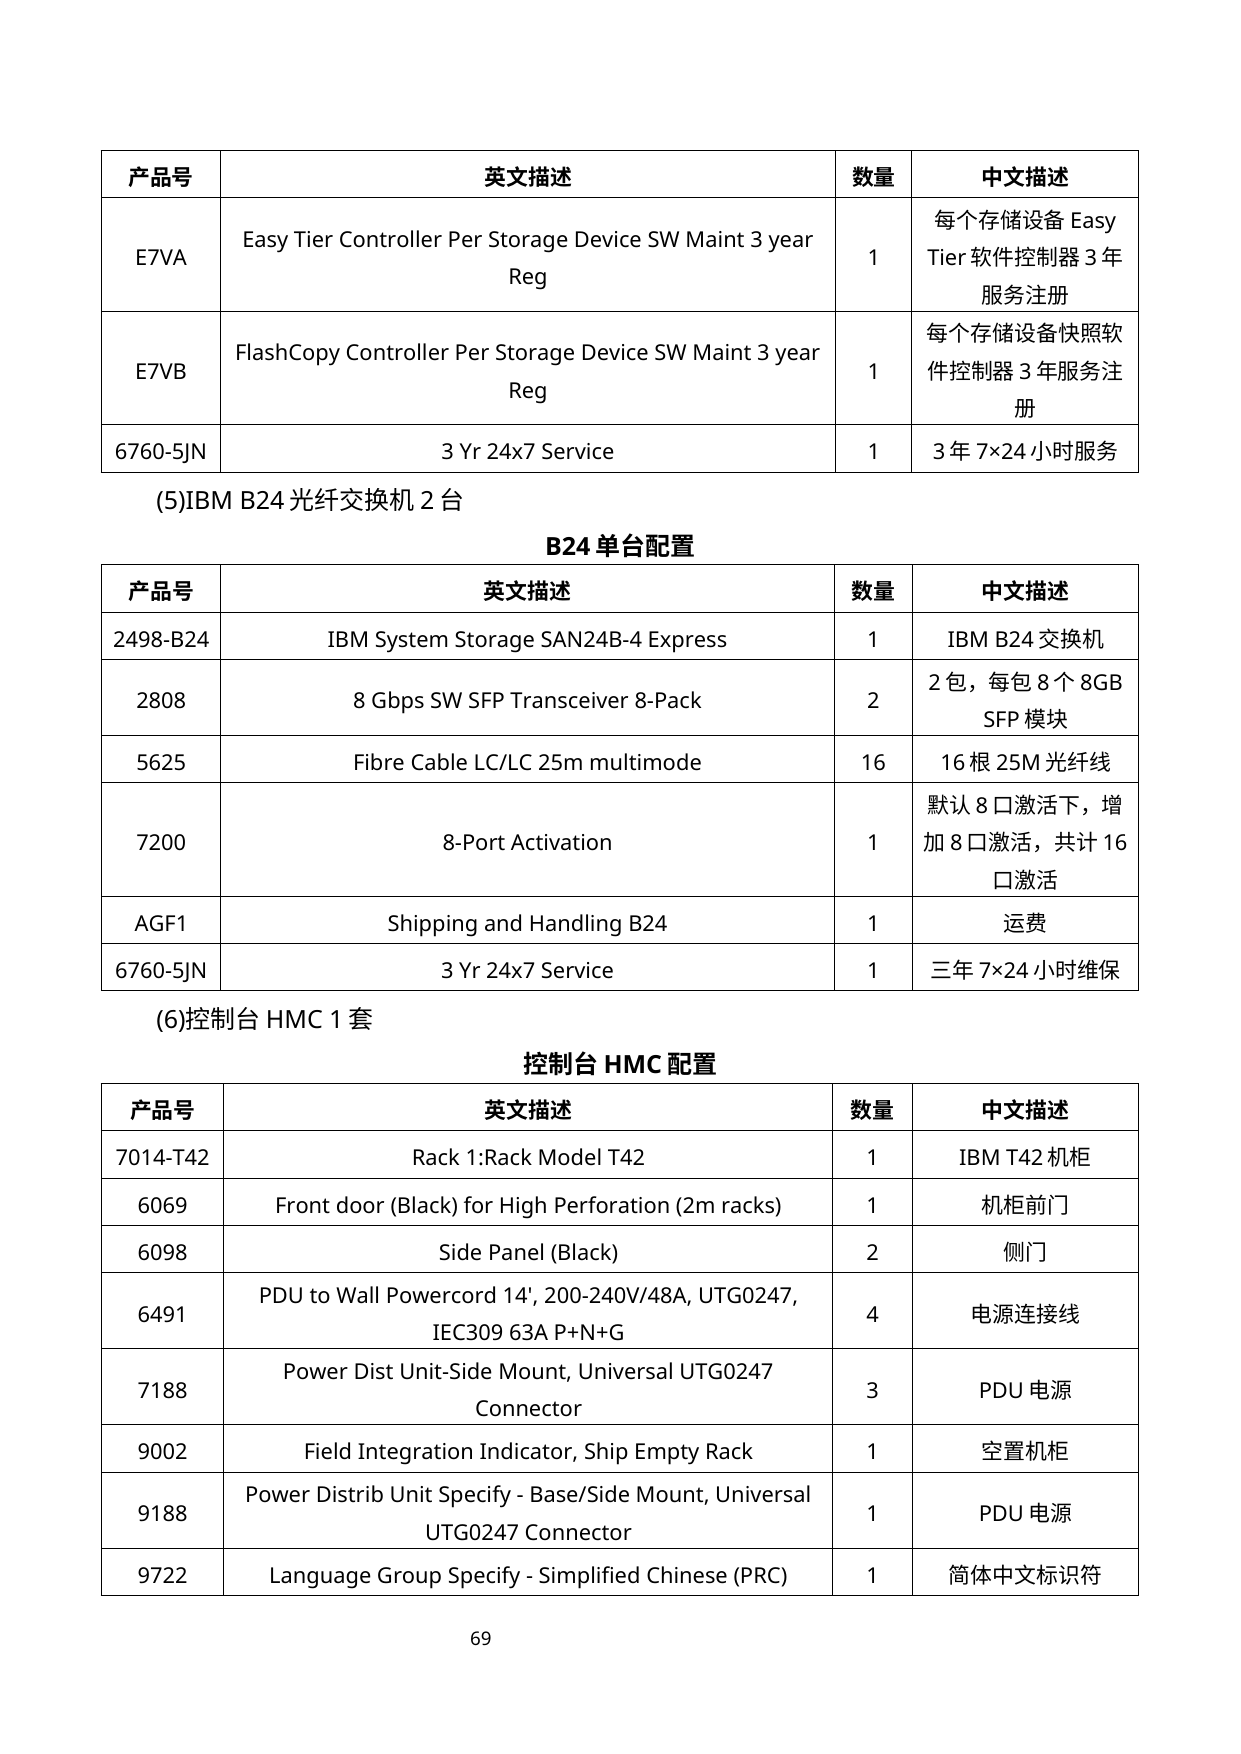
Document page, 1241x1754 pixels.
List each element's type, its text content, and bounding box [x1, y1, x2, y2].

table_cell E7VB [102, 312, 220, 424]
table_cell Front door (Black) for High Perforation (2m racks) [224, 1179, 832, 1225]
table_cell 1 [836, 198, 911, 311]
table_cell 5625 [102, 736, 220, 782]
table_header 中文描述 [912, 151, 1138, 197]
table_cell FlashCopy Controller Per Storage Device SW Maint 3 year Reg [221, 312, 835, 424]
table_cell 每个存储设备快照软件控制器3年服务注册 [912, 312, 1138, 424]
table_cell 1 [835, 613, 912, 659]
table_cell Easy Tier Controller Per Storage Device SW Maint 3 year Reg [221, 198, 835, 311]
table_cell 电源连接线 [913, 1273, 1138, 1348]
table_cell 1 [835, 944, 912, 990]
table_cell 运费 [913, 897, 1138, 943]
table_cell 1 [836, 312, 911, 424]
table_header 中文描述 [913, 1084, 1138, 1130]
table_cell 1 [833, 1179, 912, 1225]
table_header 英文描述 [224, 1084, 832, 1130]
table_cell 7200 [102, 783, 220, 896]
table_cell 9188 [102, 1473, 223, 1548]
table_header 英文描述 [221, 565, 834, 612]
table_cell Fibre Cable LC/LC 25m multimode [221, 736, 834, 782]
table_cell Rack 1:Rack Model T42 [224, 1131, 832, 1178]
text B24单台配置 [112, 518, 1128, 564]
table_cell 1 [835, 783, 912, 896]
table_cell 8 Gbps SW SFP Transceiver 8-Pack [221, 660, 834, 735]
table_cell 侧门 [913, 1226, 1138, 1272]
table_cell 6098 [102, 1226, 223, 1272]
table_cell 1 [833, 1425, 912, 1472]
table_cell PDU电源 [913, 1473, 1138, 1548]
table_cell PDU电源 [913, 1349, 1138, 1424]
table_cell 2 [835, 660, 912, 735]
table_cell IBM B24交换机 [913, 613, 1138, 659]
table_cell 1 [836, 425, 911, 472]
table_cell 8-Port Activation [221, 783, 834, 896]
table_cell IBM T42机柜 [913, 1131, 1138, 1178]
table_cell 3 Yr 24x7 Service [221, 425, 835, 472]
table_header 产品号 [102, 151, 220, 197]
table_cell 每个存储设备Easy Tier软件控制器3年服务注册 [912, 198, 1138, 311]
table_cell 1 [833, 1549, 912, 1595]
table_cell 1 [833, 1131, 912, 1178]
table_header 数量 [836, 151, 911, 197]
table_header 中文描述 [913, 565, 1138, 612]
table_header 产品号 [102, 565, 220, 612]
table_cell 默认8口激活下，增加8口激活，共计16口激活 [913, 783, 1138, 896]
table_cell 机柜前门 [913, 1179, 1138, 1225]
table_header 数量 [833, 1084, 912, 1130]
table_cell 简体中文标识符 [913, 1549, 1138, 1595]
table_cell 3年7×24小时服务 [912, 425, 1138, 472]
table_cell Power Distrib Unit Specify - Base/Side Mount, Universal UTG0247 Connector [224, 1473, 832, 1548]
table_cell IBM System Storage SAN24B-4 Express [221, 613, 834, 659]
table_cell Language Group Specify - Simplified Chinese (PRC) [224, 1549, 832, 1595]
table_cell Shipping and Handling B24 [221, 897, 834, 943]
table_header 数量 [835, 565, 912, 612]
table_cell 4 [833, 1273, 912, 1348]
table_cell 2 [833, 1226, 912, 1272]
table_cell 6491 [102, 1273, 223, 1348]
table_header 产品号 [102, 1084, 223, 1130]
table_cell 三年7×24小时维保 [913, 944, 1138, 990]
text (5)IBM B24光纤交换机 2台 [112, 473, 1128, 518]
text 控制台HMC配置 [112, 1037, 1128, 1083]
table_cell Side Panel (Black) [224, 1226, 832, 1272]
table_cell 6760-5JN [102, 944, 220, 990]
table_cell E7VA [102, 198, 220, 311]
table_cell 3 Yr 24x7 Service [221, 944, 834, 990]
table_cell 9002 [102, 1425, 223, 1472]
table_cell 7014-T42 [102, 1131, 223, 1178]
table_cell Field Integration Indicator, Ship Empty Rack [224, 1425, 832, 1472]
table_cell 2808 [102, 660, 220, 735]
table_cell 2包，每包8个8GB SFP模块 [913, 660, 1138, 735]
table_cell 9722 [102, 1549, 223, 1595]
table_cell 3 [833, 1349, 912, 1424]
table_cell 2498-B24 [102, 613, 220, 659]
table_cell 空置机柜 [913, 1425, 1138, 1472]
table_cell 6069 [102, 1179, 223, 1225]
text (6)控制台HMC 1套 [112, 991, 1128, 1037]
table_cell 7188 [102, 1349, 223, 1424]
table_header 英文描述 [221, 151, 835, 197]
table_cell 16 [835, 736, 912, 782]
table_cell PDU to Wall Powercord 14', 200-240V/48A, UTG0247, IEC309 63A P+N+G [224, 1273, 832, 1348]
table_cell AGF1 [102, 897, 220, 943]
table_cell 1 [833, 1473, 912, 1548]
table_cell 6760-5JN [102, 425, 220, 472]
table_cell 16根25M光纤线 [913, 736, 1138, 782]
table_cell Power Dist Unit-Side Mount, Universal UTG0247 Connector [224, 1349, 832, 1424]
table_cell 1 [835, 897, 912, 943]
